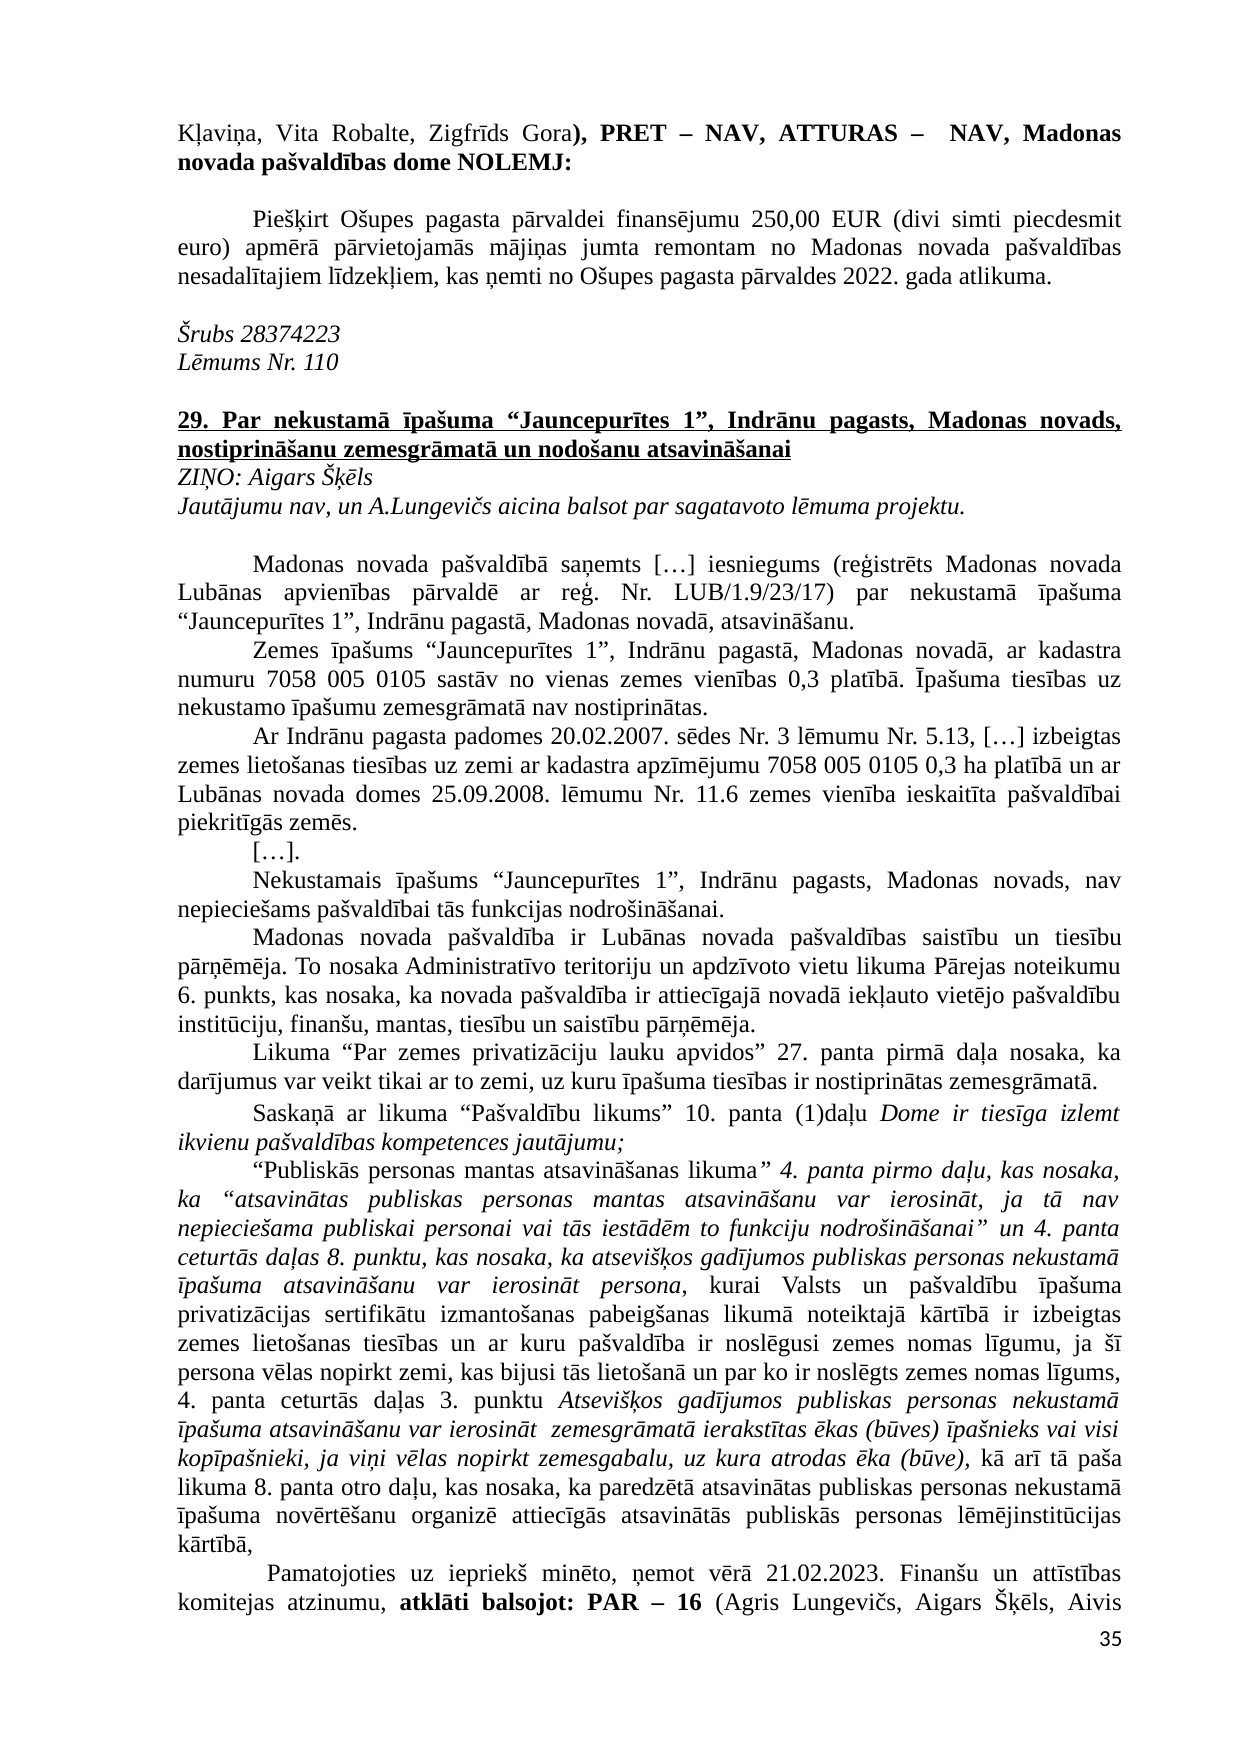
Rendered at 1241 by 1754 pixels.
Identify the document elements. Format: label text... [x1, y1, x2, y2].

text Piešķirt Ošupes pagasta pārvaldei finansējumu 250,00 EUR (divi simti piecdesmit euro) apmērā pārvietojamās mājiņas jumta remontam no Madonas novada pašvaldības nesadalītajiem līdzekļiem, kas ņemti no Ošupes pagasta pārvaldes 2022. gada atlikuma. [177, 204, 1122, 290]
text Madonas novada pašvaldība ir Lubānas novada pašvaldības saistību un tiesību pārņēmēja. To nosaka Administratīvo teritoriju un apdzīvoto vietu likuma Pārejas noteikumu 6. punkts, kas nosaka, ka novada pašvaldība ir attiecīgajā novadā iekļauto vietējo pašvaldību institūciju, finanšu, mantas, tiesību un saistību pārņēmēja. [177, 922, 1122, 1037]
text Saskaņā ar likuma “Pašvaldību likums” 10. panta (1)daļu Dome ir tiesīga izlemt ikvienu pašvaldības kompetences jautājumu; [177, 1098, 1122, 1155]
text 29. Par nekustamā īpašuma “Jauncepurītes 1”, Indrānu pagasts, Madonas novads, nostiprināšanu zemesgrāmatā un nodošanu atsavināšanai [177, 405, 1122, 430]
text 29. Par nekustamā īpašuma “Jauncepurītes 1”, Indrānu pagasts, Madonas novads, nostiprināšanu zemesgrāmatā un nodošanu atsavināšanai [177, 431, 1122, 462]
text Madonas novada pašvaldībā saņemts […] iesniegums (reģistrēts Madonas novada Lubānas apvienības pārvaldē ar reģ. Nr. LUB/1.9/23/17) par nekustamā īpašuma “Jauncepurītes 1”, Indrānu pagastā, Madonas novadā, atsavināšanu. [177, 549, 1122, 635]
text Likuma “Par zemes privatizāciju lauku apvidos” 27. panta pirmā daļa nosaka, ka darījumus var veikt tikai ar to zemi, uz kuru īpašuma tiesības ir nostiprinātas zemesgrāmatā. [177, 1037, 1122, 1095]
text Zemes īpašums “Jauncepurītes 1”, Indrānu pagastā, Madonas novadā, ar kadastra numuru 7058 005 0105 sastāv no vienas zemes vienības 0,3 platībā. Īpašuma tiesības uz nekustamo īpašumu zemesgrāmatā nav nostiprinātas. [177, 635, 1122, 721]
text […]. [177, 836, 1122, 865]
text Ar Indrānu pagasta padomes 20.02.2007. sēdes Nr. 3 lēmumu Nr. 5.13, […] izbeigtas zemes lietošanas tiesības uz zemi ar kadastra apzīmējumu 7058 005 0105 0,3 ha platībā un ar Lubānas novada domes 25.09.2008. lēmumu Nr. 11.6 zemes vienība ieskaitīta pašvaldībai piekritīgās zemēs. [177, 721, 1122, 836]
text ZIŅO: Aigars Šķēls [177, 462, 1122, 491]
text Nekustamais īpašums “Jauncepurītes 1”, Indrānu pagasts, Madonas novads, nav nepieciešams pašvaldībai tās funkcijas nodrošināšanai. [177, 865, 1122, 922]
text Šrubs 28374223 [177, 319, 1122, 347]
text Jautājumu nav, un A.Lungevičs aicina balsot par sagatavoto lēmuma projektu. [177, 491, 1122, 520]
text Lēmums Nr. 110 [177, 347, 1122, 376]
text “Publiskās personas mantas atsavināšanas likuma” 4. panta pirmo daļu, kas nosaka, ka “atsavinātas publiskas personas mantas atsavināšanu var ierosināt, ja tā nav nepieciešama publiskai personai vai tās iestādēm to funkciju nodrošināšanai” un 4. panta ceturtās daļas 8. punktu, kas nosaka, ka atsevišķos gadījumos publiskas personas nekustamā īpašuma atsavināšanu var ierosināt persona, kurai Valsts un pašvaldību īpašuma privatizācijas sertifikātu izmantošanas pabeigšanas likumā noteiktajā kārtībā ir izbeigtas zemes lietošanas tiesības un ar kuru pašvaldība ir noslēgusi zemes nomas līgumu, ja šī persona vēlas nopirkt zemi, kas bijusi tās lietošanā un par ko ir noslēgts zemes nomas līgums, 4. panta ceturtās daļas 3. punktu Atsevišķos gadījumos publiskas personas nekustamā īpašuma atsavināšanu var ierosināt zemesgrāmatā ierakstītas ēkas (būves) īpašnieks vai visi kopīpašnieki, ja viņi vēlas nopirkt zemesgabalu, uz kura atrodas ēka (būve), kā arī tā paša likuma 8. panta otro daļu, kas nosaka, ka paredzētā atsavinātas publiskas personas nekustamā īpašuma novērtēšanu organizē attiecīgās atsavinātās publiskās personas lēmējinstitūcijas kārtībā, [177, 1155, 1122, 1558]
